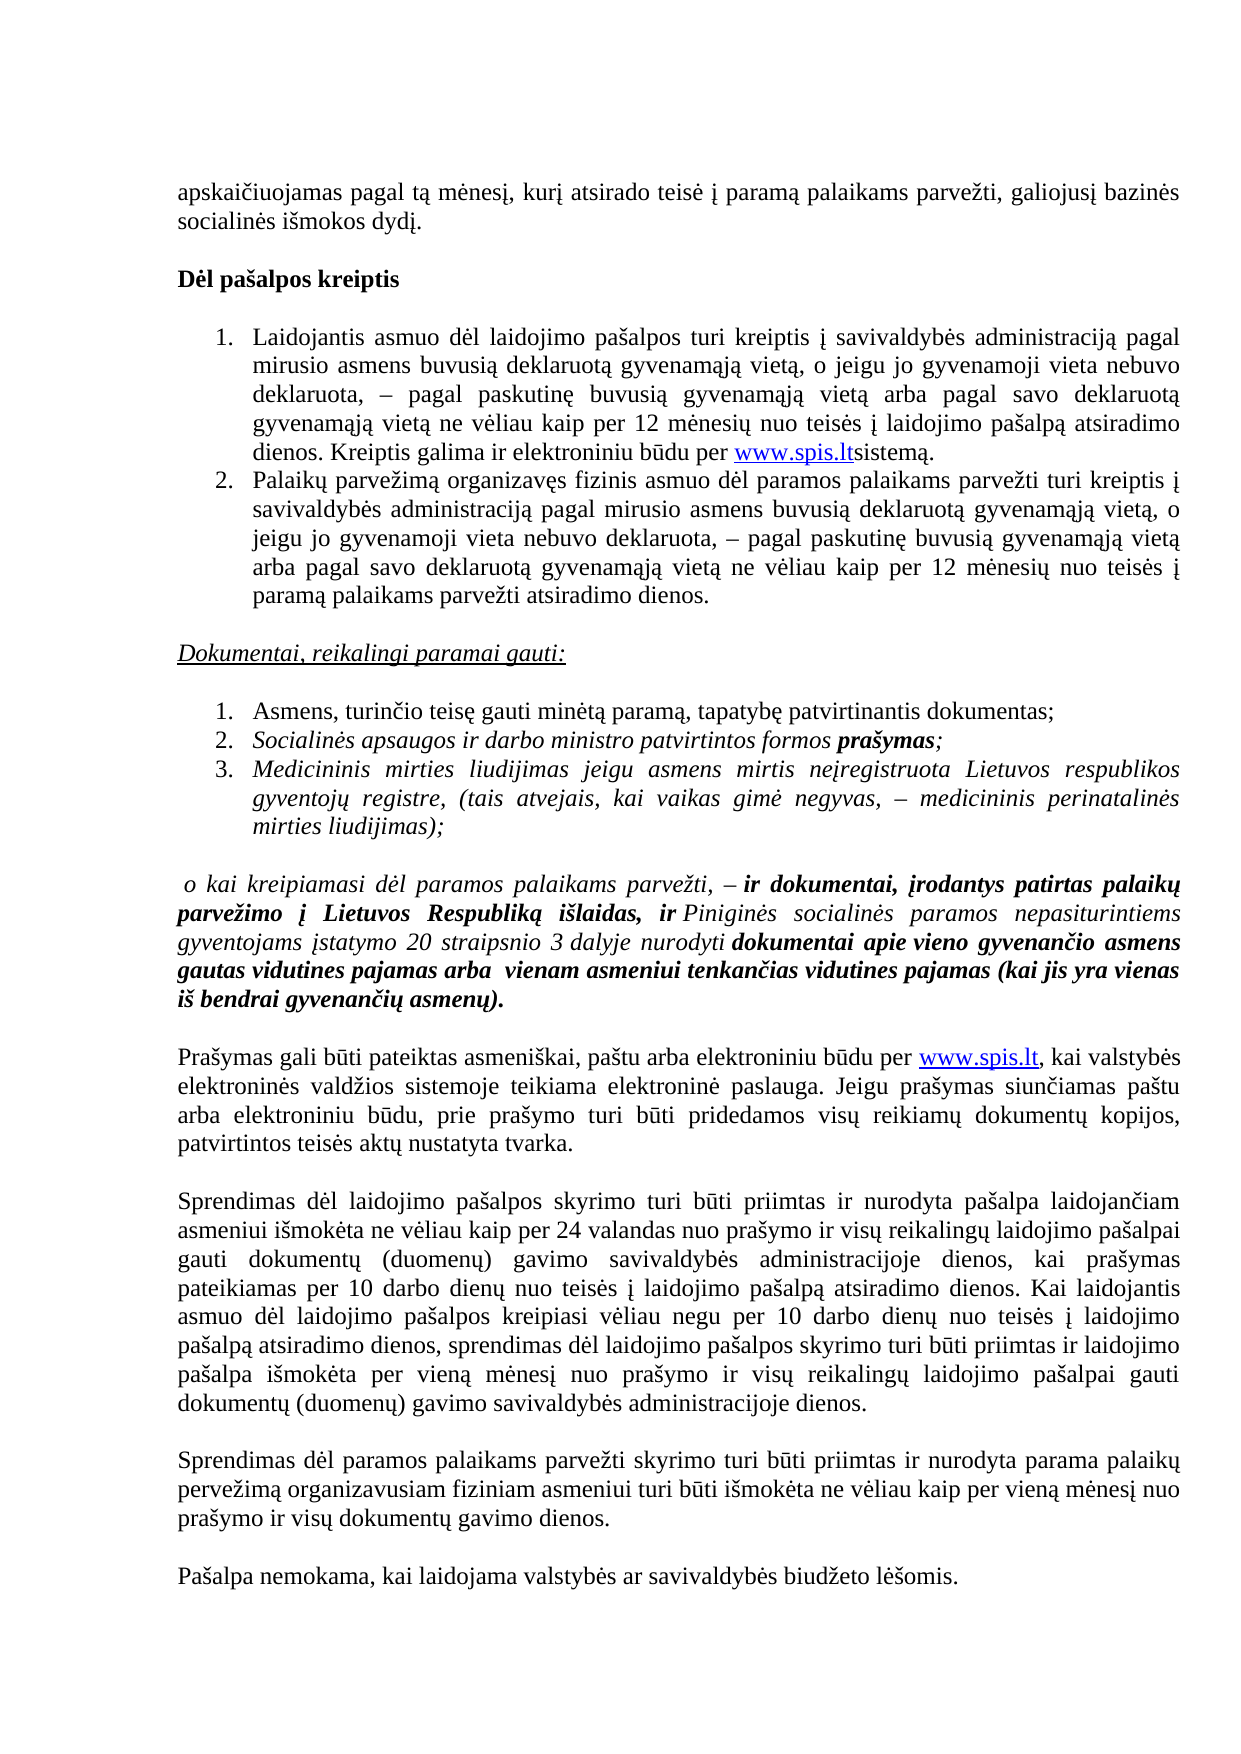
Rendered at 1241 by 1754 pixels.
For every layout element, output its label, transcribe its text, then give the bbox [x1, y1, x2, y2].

text Dokumentai, reikalingi paramai gauti: [177, 638, 1181, 667]
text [177, 177, 1181, 235]
text Sprendimas dėl laidojimo pašalpos skyrimo turi būti priimtas ir nurodyta pašalpa laidojančiam asmeniui išmokėta ne vėliau kaip per 24 valandas nuo prašymo ir visų reikalingų laidojimo pašalpai gauti dokumentų (duomenų) gavimo savivaldybės administracijoje dienos, kai prašymas pateikiamas per 10 darbo dienų nuo teisės į laidojimo pašalpą atsiradimo dienos. Kai laidojantis asmuo dėl laidojimo pašalpos kreipiasi vėliau negu per 10 darbo dienų nuo teisės į laidojimo pašalpą atsiradimo dienos, sprendimas dėl laidojimo pašalpos skyrimo turi būti priimtas ir laidojimo pašalpa išmokėta per vieną mėnesį nuo prašymo ir visų reikalingų laidojimo pašalpai gauti dokumentų (duomenų) gavimo savivaldybės administracijoje dienos. [177, 1186, 1181, 1416]
list Medicininis mirties liudijimas jeigu asmens mirtis neįregistruota Lietuvos respublikos gyventojų registre, (tais atvejais, kai vaikas gimė negyvas, – medicininis perinatalinės mirties liudijimas); [215, 754, 1181, 840]
list Laidojantis asmuo dėl laidojimo pašalpos turi kreiptis į savivaldybės administraciją pagal mirusio asmens buvusią deklaruotą gyvenamąją vietą, o jeigu jo gyvenamoji vieta nebuvo deklaruota, – pagal paskutinę buvusią gyvenamąją vietą arba pagal savo deklaruotą gyvenamąją vietą ne vėliau kaip per 12 mėnesių nuo teisės į laidojimo pašalpą atsiradimo dienos. Kreiptis galima ir elektroniniu būdu per www.spis.ltsistemą. [215, 322, 1181, 466]
list Palaikų parvežimą organizavęs fizinis asmuo dėl paramos palaikams parvežti turi kreiptis į savivaldybės administraciją pagal mirusio asmens buvusią deklaruotą gyvenamąją vietą, o jeigu jo gyvenamoji vieta nebuvo deklaruota, – pagal paskutinę buvusią gyvenamąją vietą arba pagal savo deklaruotą gyvenamąją vietą ne vėliau kaip per 12 mėnesių nuo teisės į paramą palaikams parvežti atsiradimo dienos. [215, 466, 1181, 609]
text Sprendimas dėl paramos palaikams parvežti skyrimo turi būti priimtas ir nurodyta parama palaikų pervežimą organizavusiam fiziniam asmeniui turi būti išmokėta ne vėliau kaip per vieną mėnesį nuo prašymo ir visų dokumentų gavimo dienos. [177, 1446, 1181, 1532]
text Prašymas gali būti pateiktas asmeniškai, paštu arba elektroniniu būdu per www.spis.lt, kai valstybės elektroninės valdžios sistemoje teikiama elektroninė paslauga. Jeigu prašymas siunčiamas paštu arba elektroniniu būdu, prie prašymo turi būti pridedamos visų reikiamų dokumentų kopijos, patvirtintos teisės aktų nustatyta tvarka. [177, 1042, 1181, 1157]
text o kai kreipiamasi dėl paramos palaikams parvežti, – ir dokumentai, įrodantys patirtas palaikų parvežimo į Lietuvos Respubliką išlaidas, ir Piniginės socialinės paramos nepasiturintiems gyventojams įstatymo 20 straipsnio 3 dalyje nurodyti dokumentai apie vieno gyvenančio asmens gautas vidutines pajamas arba vienam asmeniui tenkančias vidutines pajamas (kai jis yra vienas iš bendrai gyvenančių asmenų). [177, 869, 1181, 1013]
list Socialinės apsaugos ir darbo ministro patvirtintos formos prašymas; [215, 725, 1181, 754]
list Asmens, turinčio teisę gauti minėtą paramą, tapatybę patvirtinantis dokumentas; [215, 696, 1181, 725]
text Pašalpa nemokama, kai laidojama valstybės ar savivaldybės biudžeto lėšomis. [177, 1561, 1181, 1590]
text Dėl pašalpos kreiptis [177, 264, 1181, 293]
